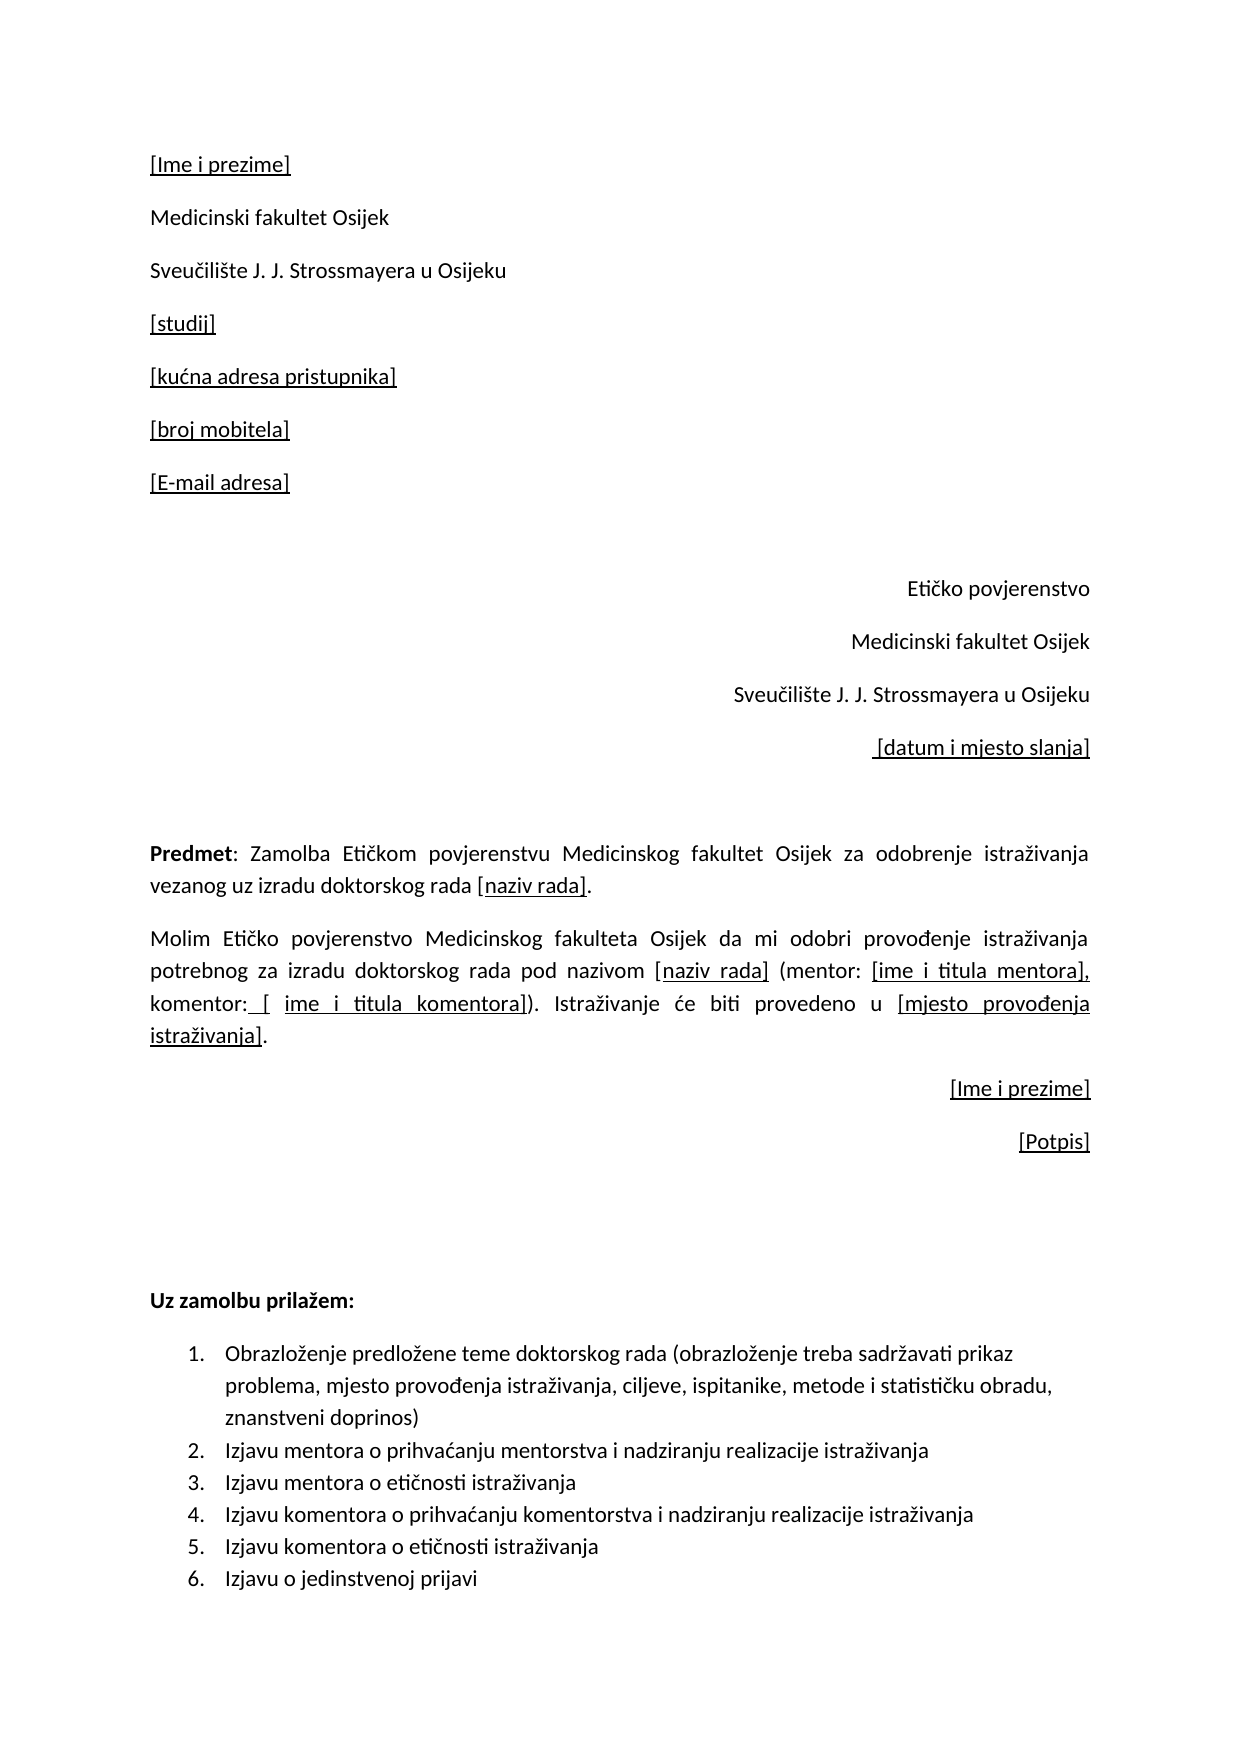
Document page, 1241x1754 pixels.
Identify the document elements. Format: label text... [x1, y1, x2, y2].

text [broj mobitela] [150, 415, 1090, 443]
text Predmet: Zamolba Etičkom povjerenstvu Medicinskog fakultet Osijek za odobrenje istraživanja vezanog uz izradu doktorskog rada [naziv rada]. [150, 839, 1090, 899]
text [kućna adresa pristupnika] [150, 362, 1090, 390]
list Izjavu komentora o prihvaćanju komentorstva i nadziranju realizacije istraživanja [187, 1500, 1090, 1528]
text Sveučilište J. J. Strossmayera u Osijeku [150, 680, 1090, 708]
list Obrazloženje predložene teme doktorskog rada (obrazloženje treba sadržavati prikaz problema, mjesto provođenja istraživanja, ciljeve, ispitanike, metode i statističku obradu, znanstveni doprinos) [187, 1339, 1090, 1432]
list Izjavu mentora o prihvaćanju mentorstva i nadziranju realizacije istraživanja [187, 1436, 1090, 1464]
text [Ime i prezime] [150, 150, 1090, 178]
text Medicinski fakultet Osijek [150, 203, 1090, 231]
text Medicinski fakultet Osijek [150, 627, 1090, 655]
list Izjavu o jedinstvenoj prijavi [187, 1564, 1090, 1592]
text [studij] [150, 309, 1090, 337]
text Molim Etičko povjerenstvo Medicinskog fakulteta Osijek da mi odobri provođenje istraživanja potrebnog za izradu doktorskog rada pod nazivom [naziv rada] (mentor: [ime i titula mentora], komentor: [ ime i titula komentora]). Istraživanje će biti provedeno u [mjesto provođenja istraživanja]. [150, 924, 1090, 1049]
text [Ime i prezime] [150, 1074, 1090, 1102]
list Izjavu komentora o etičnosti istraživanja [187, 1532, 1090, 1560]
text [Potpis] [150, 1127, 1090, 1155]
list Izjavu mentora o etičnosti istraživanja [187, 1468, 1090, 1496]
text Etičko povjerenstvo [150, 574, 1090, 602]
text [datum i mjesto slanja] [150, 733, 1090, 761]
text Uz zamolbu prilažem: [150, 1286, 1090, 1314]
text Sveučilište J. J. Strossmayera u Osijeku [150, 256, 1090, 284]
text [E-mail adresa] [150, 468, 1090, 496]
